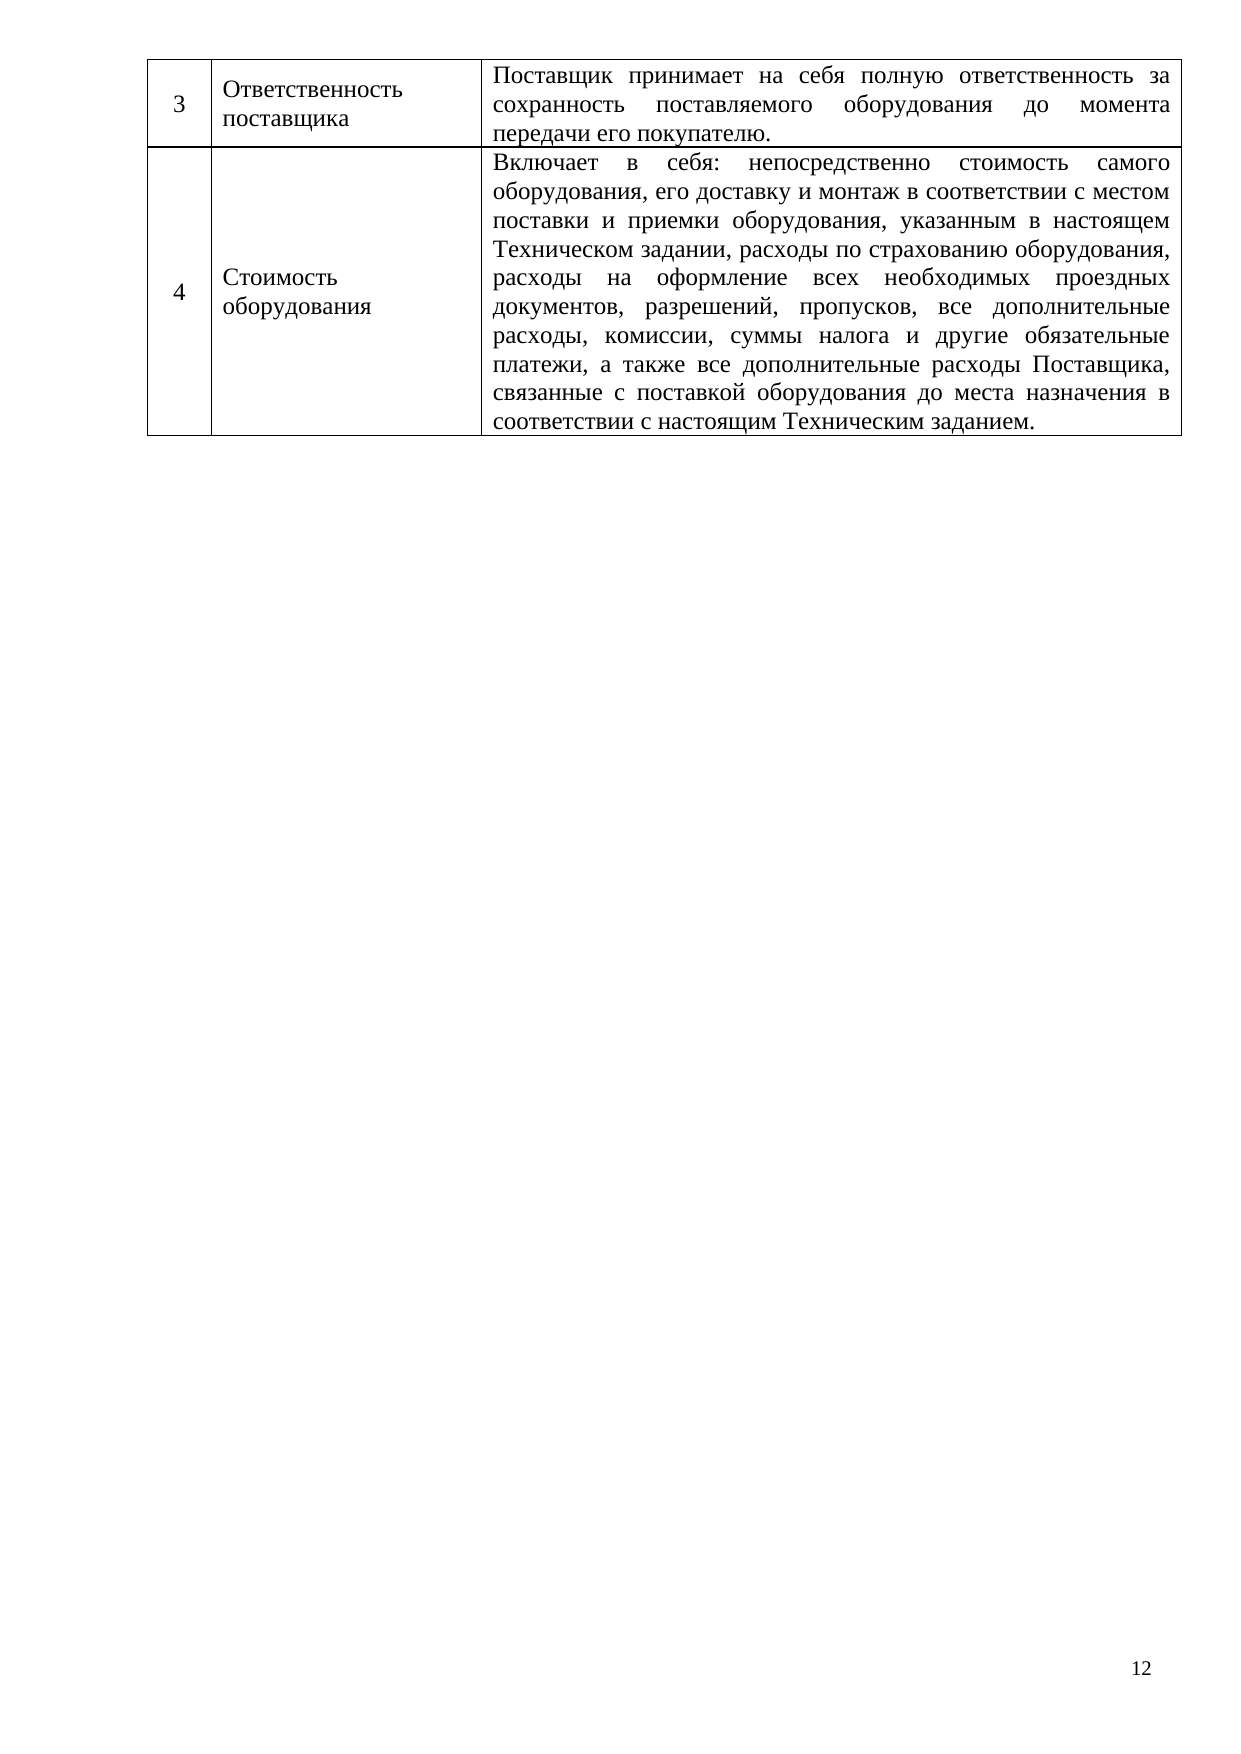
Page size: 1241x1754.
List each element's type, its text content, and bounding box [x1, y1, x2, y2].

table_cell Включает в себя: непосредственно стоимость самого оборудования, его доставку и монтаж в соответствии с местом поставки и приемки оборудования, указанным в настоящем Техническом задании, расходы по страхованию оборудования, расходы на оформление всех необходимых проездных документов, разрешений, пропусков, все дополнительные расходы, комиссии, суммы налога и другие обязательные платежи, а также все дополнительные расходы Поставщика, связанные с поставкой оборудования до места назначения в соответствии с настоящим Техническим заданием. [482, 148, 1181, 435]
table_cell 4 [148, 148, 211, 435]
table_header Ответственность поставщика [212, 60, 481, 146]
table_cell Стоимость оборудования [212, 148, 481, 435]
table_header 3 [148, 60, 211, 146]
table_header Поставщик принимает на себя полную ответственность за сохранность поставляемого оборудования до момента передачи его покупателю. [482, 60, 1181, 146]
